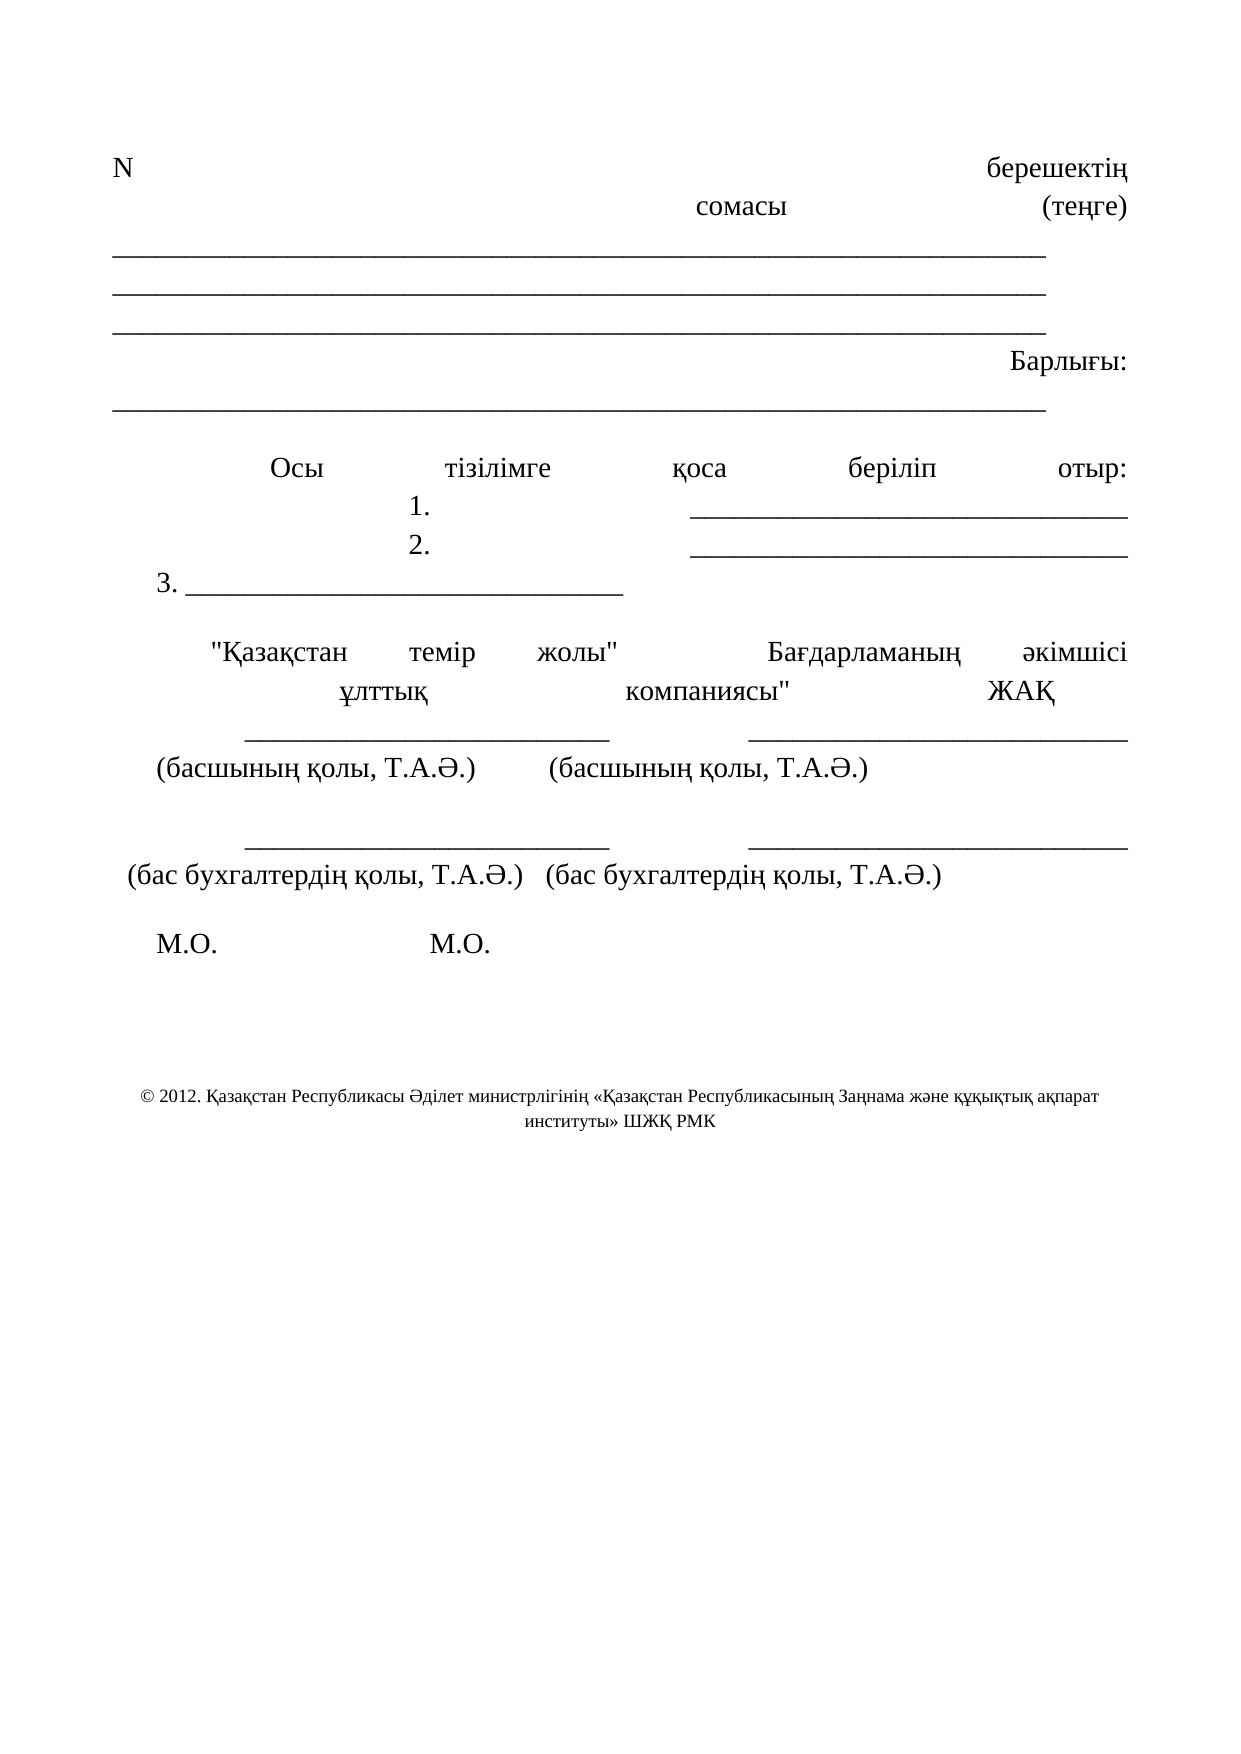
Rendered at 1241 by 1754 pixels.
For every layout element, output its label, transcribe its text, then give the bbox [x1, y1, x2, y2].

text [112, 150, 1128, 415]
text "Қазақстан темір жолы" Бағдарламаның әкімшісі ұлттық компаниясы" ЖАҚ _________________________ __________________________ (басшының қолы, Т.А.Ә.) (басшының қолы, Т.А.Ә.) [112, 634, 1128, 783]
text М.О. М.О. [112, 926, 1128, 959]
text © 2012. Қазақстан Республикасы Әділет министрлігінің «Қазақстан Республикасының Заңнама және құқықтық ақпарат институты» ШЖҚ РМК [112, 1085, 1128, 1132]
text Осы тізілімге қоса беріліп отыр: 1. ______________________________ 2. ______________________________ 3. ______________________________ [112, 450, 1128, 599]
text _________________________ __________________________ (бас бухгалтердің қолы, Т.А.Ә.) (бас бухгалтердің қолы, Т.А.Ә.) [112, 819, 1128, 891]
